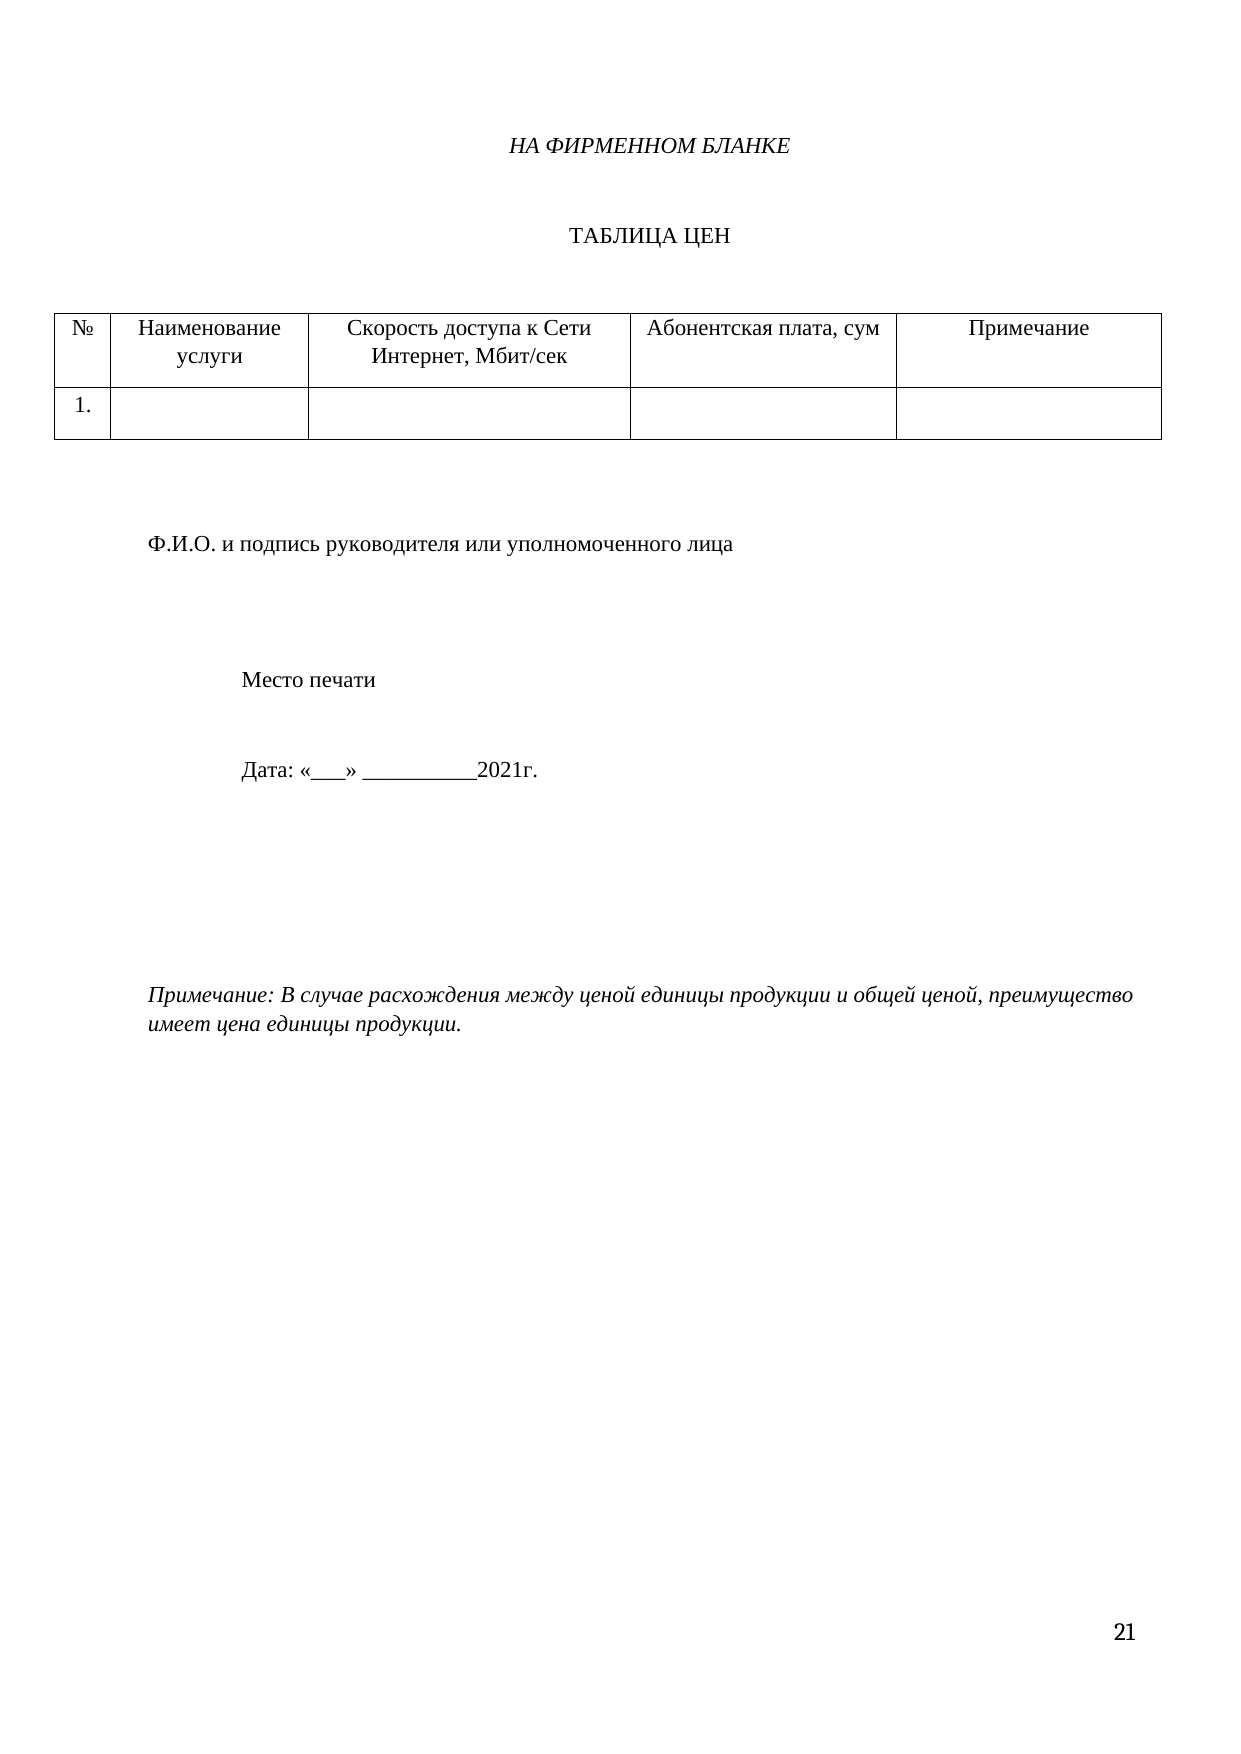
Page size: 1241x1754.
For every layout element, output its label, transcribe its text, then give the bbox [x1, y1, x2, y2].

table_cell [309, 388, 630, 439]
table_header № [55, 314, 110, 387]
table_cell [111, 388, 308, 439]
table_header Примечание [897, 314, 1161, 387]
table_header Абонентская плата, сум [631, 314, 896, 387]
table_header Скорость доступа к Сети Интернет, Мбит/сек [309, 314, 630, 387]
table_header Наименование услуги [111, 314, 308, 387]
text НА ФИРМЕННОМ БЛАНКЕ [148, 132, 1152, 158]
table_cell [631, 388, 896, 439]
text Ф.И.О. и подпись руководителя или уполномоченного лица [148, 530, 1152, 557]
text Место печати [185, 666, 1152, 692]
table_cell [897, 388, 1161, 439]
text Дата: «___» __________2021г. [185, 756, 1152, 782]
table_cell 1. [55, 388, 110, 439]
text ТАБЛИЦА ЦЕН [148, 222, 1152, 249]
text Примечание: В случае расхождения между ценой единицы продукции и общей ценой, преимущество имеет цена единицы продукции. [148, 981, 1152, 1036]
